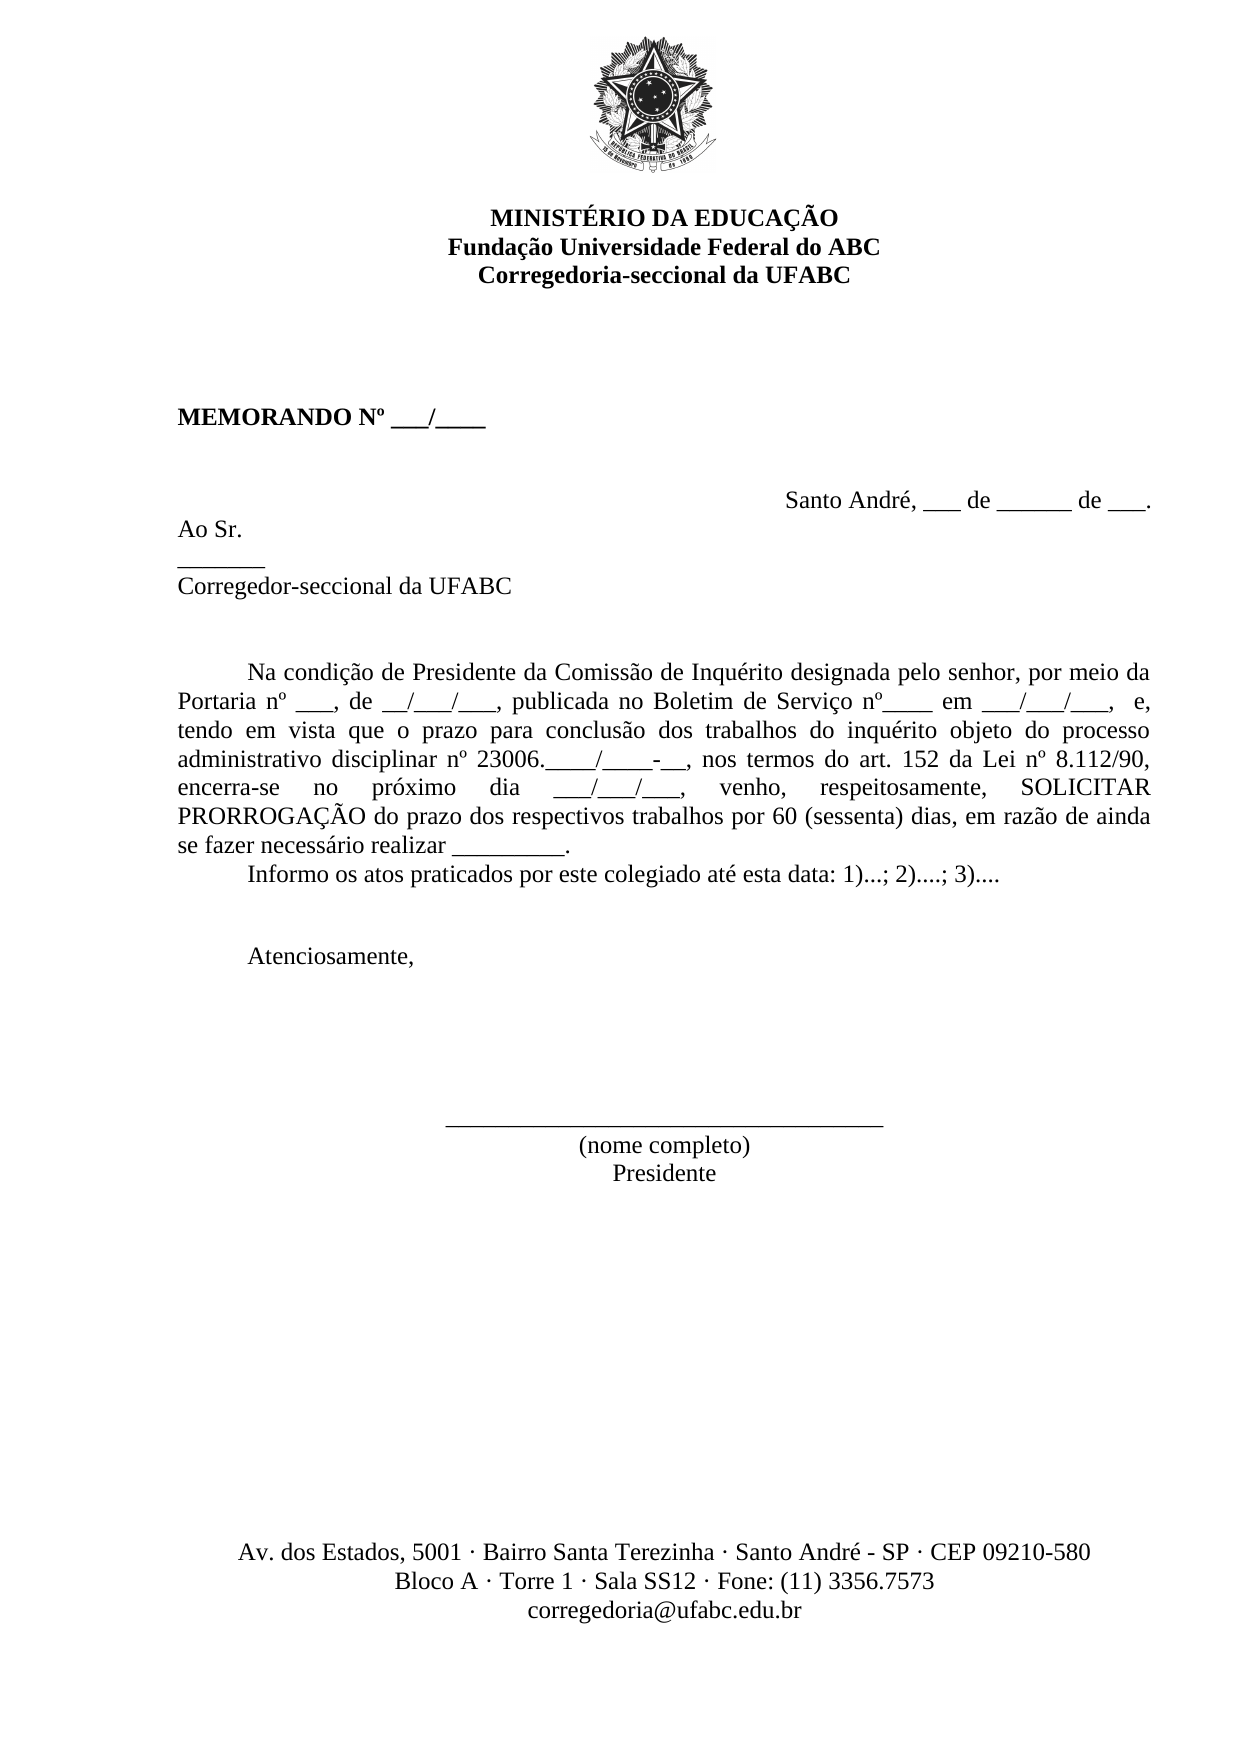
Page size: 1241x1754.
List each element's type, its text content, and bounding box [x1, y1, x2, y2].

picture [589, 36, 717, 173]
text Atenciosamente, [177, 941, 1152, 970]
text Presidente [177, 1158, 1152, 1216]
text Informo os atos praticados por este colegiado até esta data: 1)...; 2)....; 3).... [177, 859, 1152, 887]
text (nome completo) [177, 1130, 1152, 1158]
text Santo André, ___ de ______ de ___. [688, 485, 1152, 514]
text Na condição de Presidente da Comissão de Inquérito designada pelo senhor, por meio da Portaria nº ___, de __/___/___, publicada no Boletim de Serviço nº____ em ___/___/___, e, tendo em vista que o prazo para conclusão dos trabalhos do inquérito objeto do processo administrativo disciplinar nº 23006.____/____-__, nos termos do art. 152 da Lei nº 8.112/90, encerra-se no próximo dia ___/___/___, venho, respeitosamente, SOLICITAR PRORROGAÇÃO do prazo dos respectivos trabalhos por 60 (sessenta) dias, em razão de ainda se fazer necessário realizar _________. [177, 657, 1152, 859]
text Corregedor-seccional da UFABC [177, 571, 1152, 600]
text _______ [177, 542, 1152, 571]
text MEMORANDO Nº ___/____ [177, 402, 1152, 431]
text ___________________________________ [177, 1101, 1152, 1130]
text Ao Sr. [177, 514, 1152, 542]
